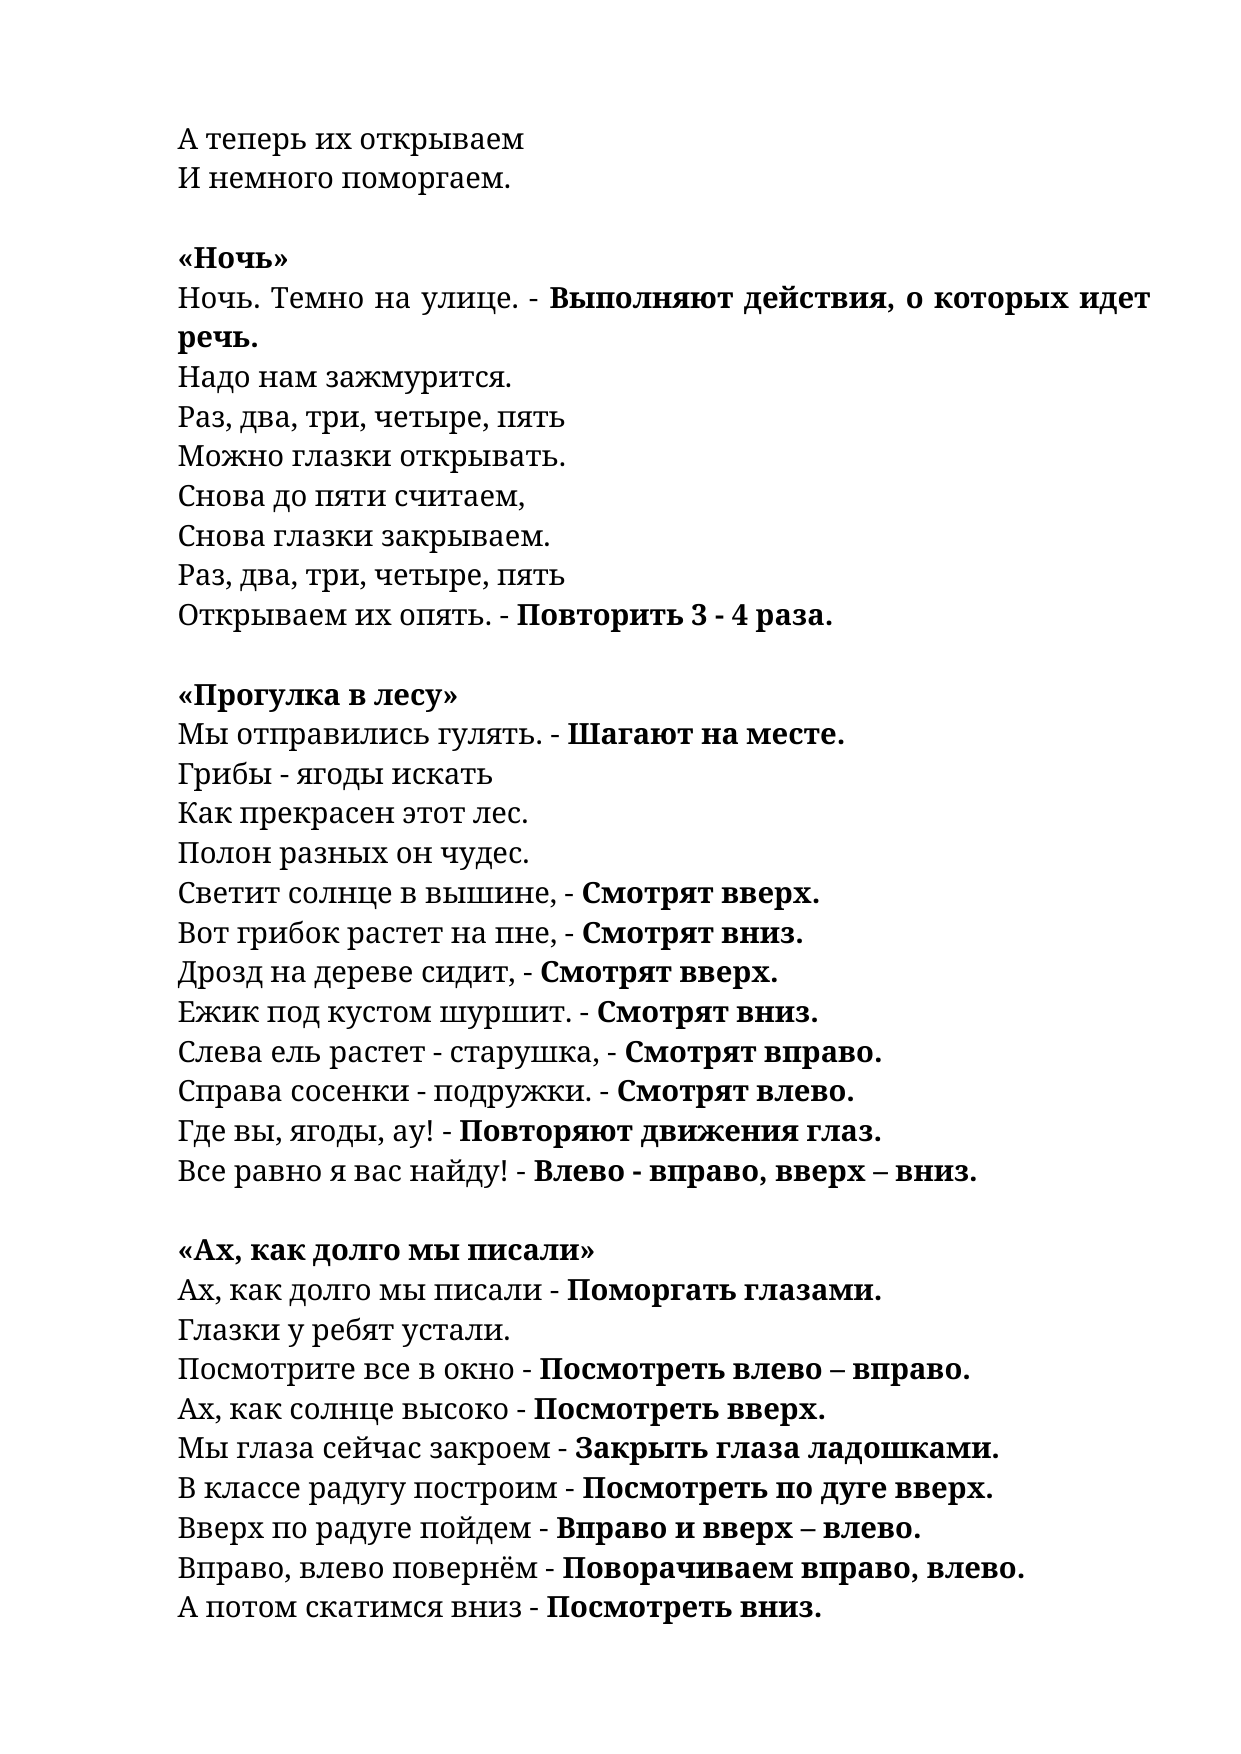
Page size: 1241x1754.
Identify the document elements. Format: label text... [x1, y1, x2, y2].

text Светит солнце в вышине, - Смотрят вверх. [177, 872, 1152, 912]
text Надо нам зажмурится. [177, 356, 1152, 396]
text «Ночь» [177, 237, 1152, 277]
text Ночь. Темно на улице. - Выполняют действия, о которых идет речь. [177, 277, 1152, 356]
text Вверх по радуге пойдем - Вправо и вверх – влево. [177, 1507, 1152, 1547]
text «Прогулка в лесу» [177, 674, 1152, 713]
text Глазки у ребят устали. [177, 1309, 1152, 1348]
text Раз, два, три, четыре, пять [177, 555, 1152, 594]
text «Ах, как долго мы писали» [177, 1229, 1152, 1269]
text Ах, как долго мы писали - Поморгать глазами. [177, 1269, 1152, 1309]
text И немного поморгаем. [177, 158, 1152, 197]
text Можно глазки открывать. [177, 436, 1152, 475]
text Полон разных он чудес. [177, 832, 1152, 872]
text А потом скатимся вниз - Посмотреть вниз. [177, 1587, 1152, 1626]
text Снова глазки закрываем. [177, 515, 1152, 555]
text Снова до пяти считаем, [177, 475, 1152, 515]
text Вправо, влево повернём - Поворачиваем вправо, влево. [177, 1547, 1152, 1587]
text Посмотрите все в окно - Посмотреть влево – вправо. [177, 1348, 1152, 1388]
text Грибы - ягоды искать [177, 753, 1152, 793]
text В классе радугу построим - Посмотреть по дуге вверх. [177, 1467, 1152, 1507]
text Мы глаза сейчас закроем - Закрыть глаза ладошками. [177, 1428, 1152, 1467]
text Вот грибок растет на пне, - Смотрят вниз. [177, 912, 1152, 952]
text Как прекрасен этот лес. [177, 793, 1152, 832]
text Мы отправились гулять. - Шагают на месте. [177, 713, 1152, 753]
text Раз, два, три, четыре, пять [177, 396, 1152, 436]
text Ежик под кустом шуршит. - Смотрят вниз. [177, 991, 1152, 1031]
text А теперь их открываем [177, 118, 1152, 158]
text Все равно я вас найду! - Влево - вправо, вверх – вниз. [177, 1150, 1152, 1190]
text Где вы, ягоды, ау! - Повторяют движения глаз. [177, 1110, 1152, 1150]
text Ах, как солнце высоко - Посмотреть вверх. [177, 1388, 1152, 1428]
text Слева ель растет - старушка, - Смотрят вправо. [177, 1031, 1152, 1071]
text Дрозд на дереве сидит, - Смотрят вверх. [177, 952, 1152, 991]
text Открываем их опять. - Повторить 3 - 4 раза. [177, 594, 1152, 634]
text Справа сосенки - подружки. - Смотрят влево. [177, 1071, 1152, 1110]
